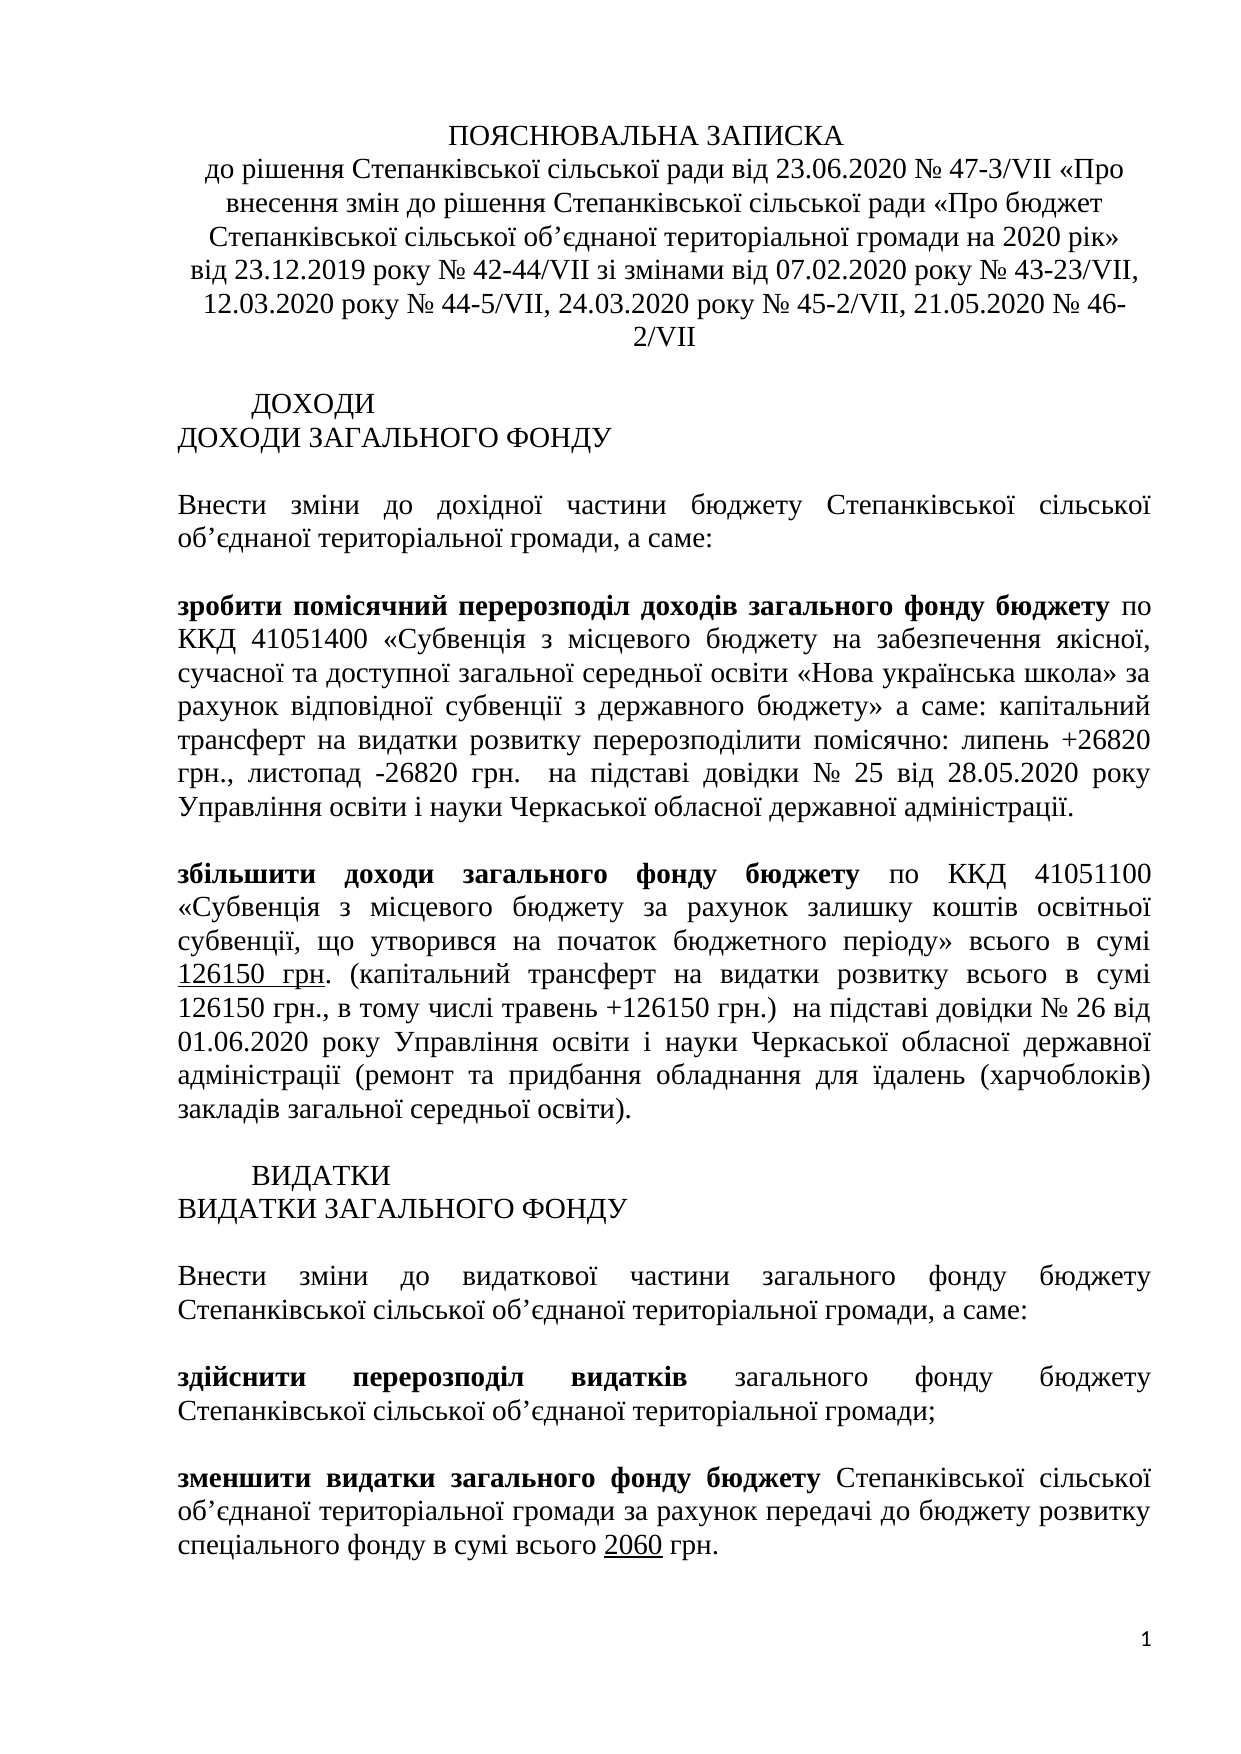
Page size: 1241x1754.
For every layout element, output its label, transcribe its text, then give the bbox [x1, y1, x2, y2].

list зробити помісячний перерозподіл доходів загального фонду бюджету по ККД 41051400 «Субвенція з місцевого бюджету на забезпечення якісної, сучасної та доступної загальної середньої освіти «Нова українська школа» за рахунок відповідної субвенції з державного бюджету» а саме: капітальний трансферт на видатки розвитку перерозподілити помісячно: липень +26820 грн., листопад -26820 грн. на підставі довідки № 25 від 28.05.2020 року Управління освіти і науки Черкаської обласної державної адміністрації. [177, 588, 1152, 822]
text Внести зміни до видаткової частини загального фонду бюджету Степанківської сільської об’єднаної територіальної громади, а саме: [177, 1258, 1152, 1326]
text до рішення Степанківської сільської ради від 23.06.2020 № 47-3/VІІ «Про внесення змін до рішення Степанківської сільської ради «Про бюджет Степанківської сільської об’єднаної територіальної громади на 2020 рік» [177, 152, 1152, 252]
list ДОХОДИ ЗАГАЛЬНОГО ФОНДУ [177, 420, 1152, 453]
text ПОЯСНЮВАЛЬНА ЗАПИСКА [177, 118, 1152, 152]
text ВИДАТКИ ЗАГАЛЬНОГО ФОНДУ [177, 1191, 1152, 1225]
text здійснити перерозподіл видатків загального фонду бюджету Степанківської сільської об’єднаної територіальної громади; [177, 1359, 1152, 1426]
list збільшити доходи загального фонду бюджету по ККД 41051100 «Субвенція з місцевого бюджету за рахунок залишку коштів освітньої субвенції, що утворився на початок бюджетного періоду» всього в сумі 126150 грн. (капітальний трансферт на видатки розвитку всього в сумі 126150 грн., в тому числі травень +126150 грн.) на підставі довідки № 26 від 01.06.2020 року Управління освіти і науки Черкаської обласної державної адміністрації (ремонт та придбання обладнання для їдалень (харчоблоків) закладів загальної середньої освіти). [177, 856, 1152, 1124]
text від 23.12.2019 року № 42-44/VІІ зі змінами від 07.02.2020 року № 43-23/VІІ, 12.03.2020 року № 44-5/VІІ, 24.03.2020 року № 45-2/VІІ, 21.05.2020 № 46-2/VІІ [177, 252, 1152, 353]
list ВИДАТКИ [251, 1158, 1152, 1191]
list ДОХОДИ [251, 386, 1152, 420]
list Внести зміни до дохідної частини бюджету Степанківської сільської об’єднаної територіальної громади, а саме: [177, 487, 1152, 554]
text зменшити видатки загального фонду бюджету Степанківської сільської об’єднаної територіальної громади за рахунок передачі до бюджету розвитку спеціального фонду в сумі всього 2060 грн. [177, 1460, 1152, 1560]
